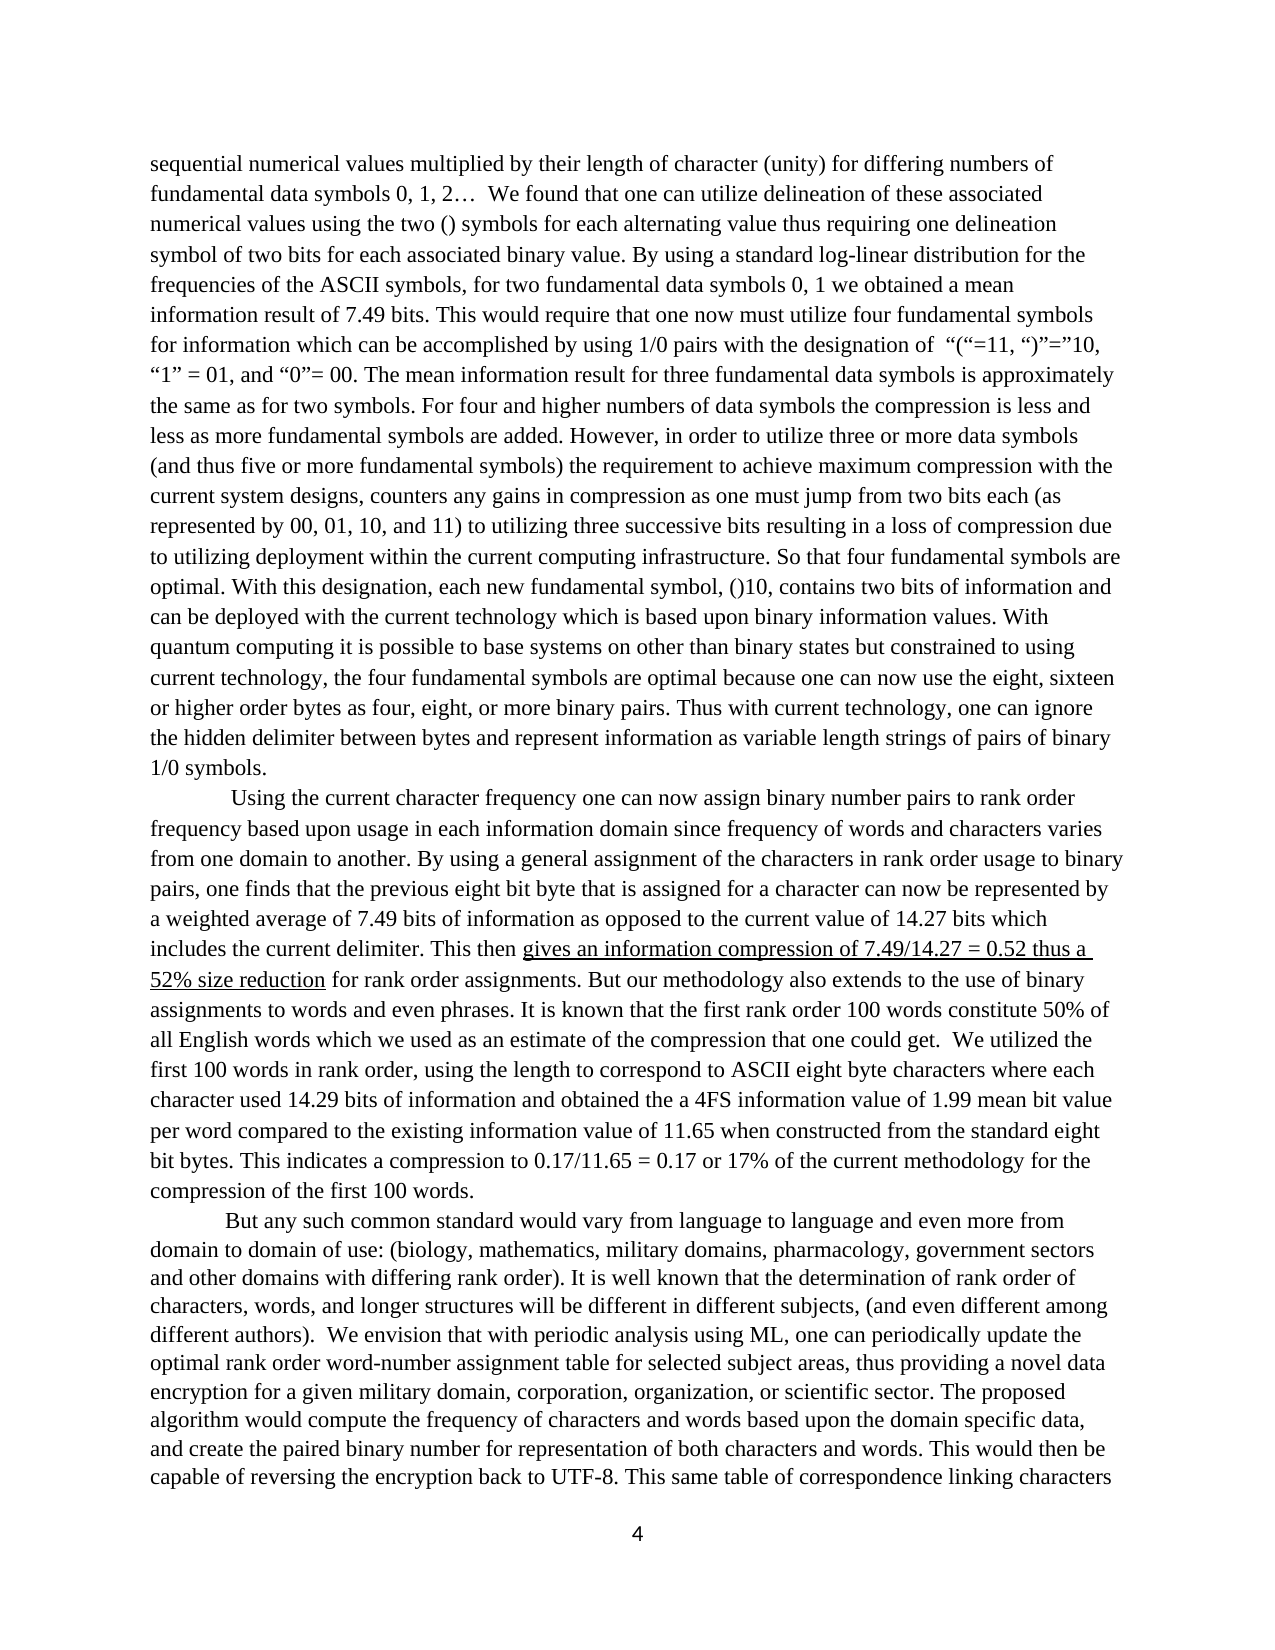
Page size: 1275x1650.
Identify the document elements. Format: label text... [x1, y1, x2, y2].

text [150, 150, 1125, 781]
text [150, 1207, 1125, 1489]
text Using the current character frequency one can now assign binary number pairs to rank order frequency based upon usage in each information domain since frequency of words and characters varies from one domain to another. By using a general assignment of the characters in rank order usage to binary pairs, one finds that the previous eight bit byte that is assigned for a character can now be represented by a weighted average of 7.49 bits of information as opposed to the current value of 14.27 bits which includes the current delimiter. This then gives an information compression of 7.49/14.27 = 0.52 thus a 52% size reduction for rank order assignments. But our methodology also extends to the use of binary assignments to words and even phrases. It is known that the first rank order 100 words constitute 50% of all English words which we used as an estimate of the compression that one could get. We utilized the first 100 words in rank order, using the length to correspond to ASCII eight byte characters where each character used 14.29 bits of information and obtained the a 4FS information value of 1.99 mean bit value per word compared to the existing information value of 11.65 when constructed from the standard eight bit bytes. This indicates a compression to 0.17/11.65 = 0.17 or 17% of the current methodology for the compression of the first 100 words. [150, 784, 1125, 1203]
